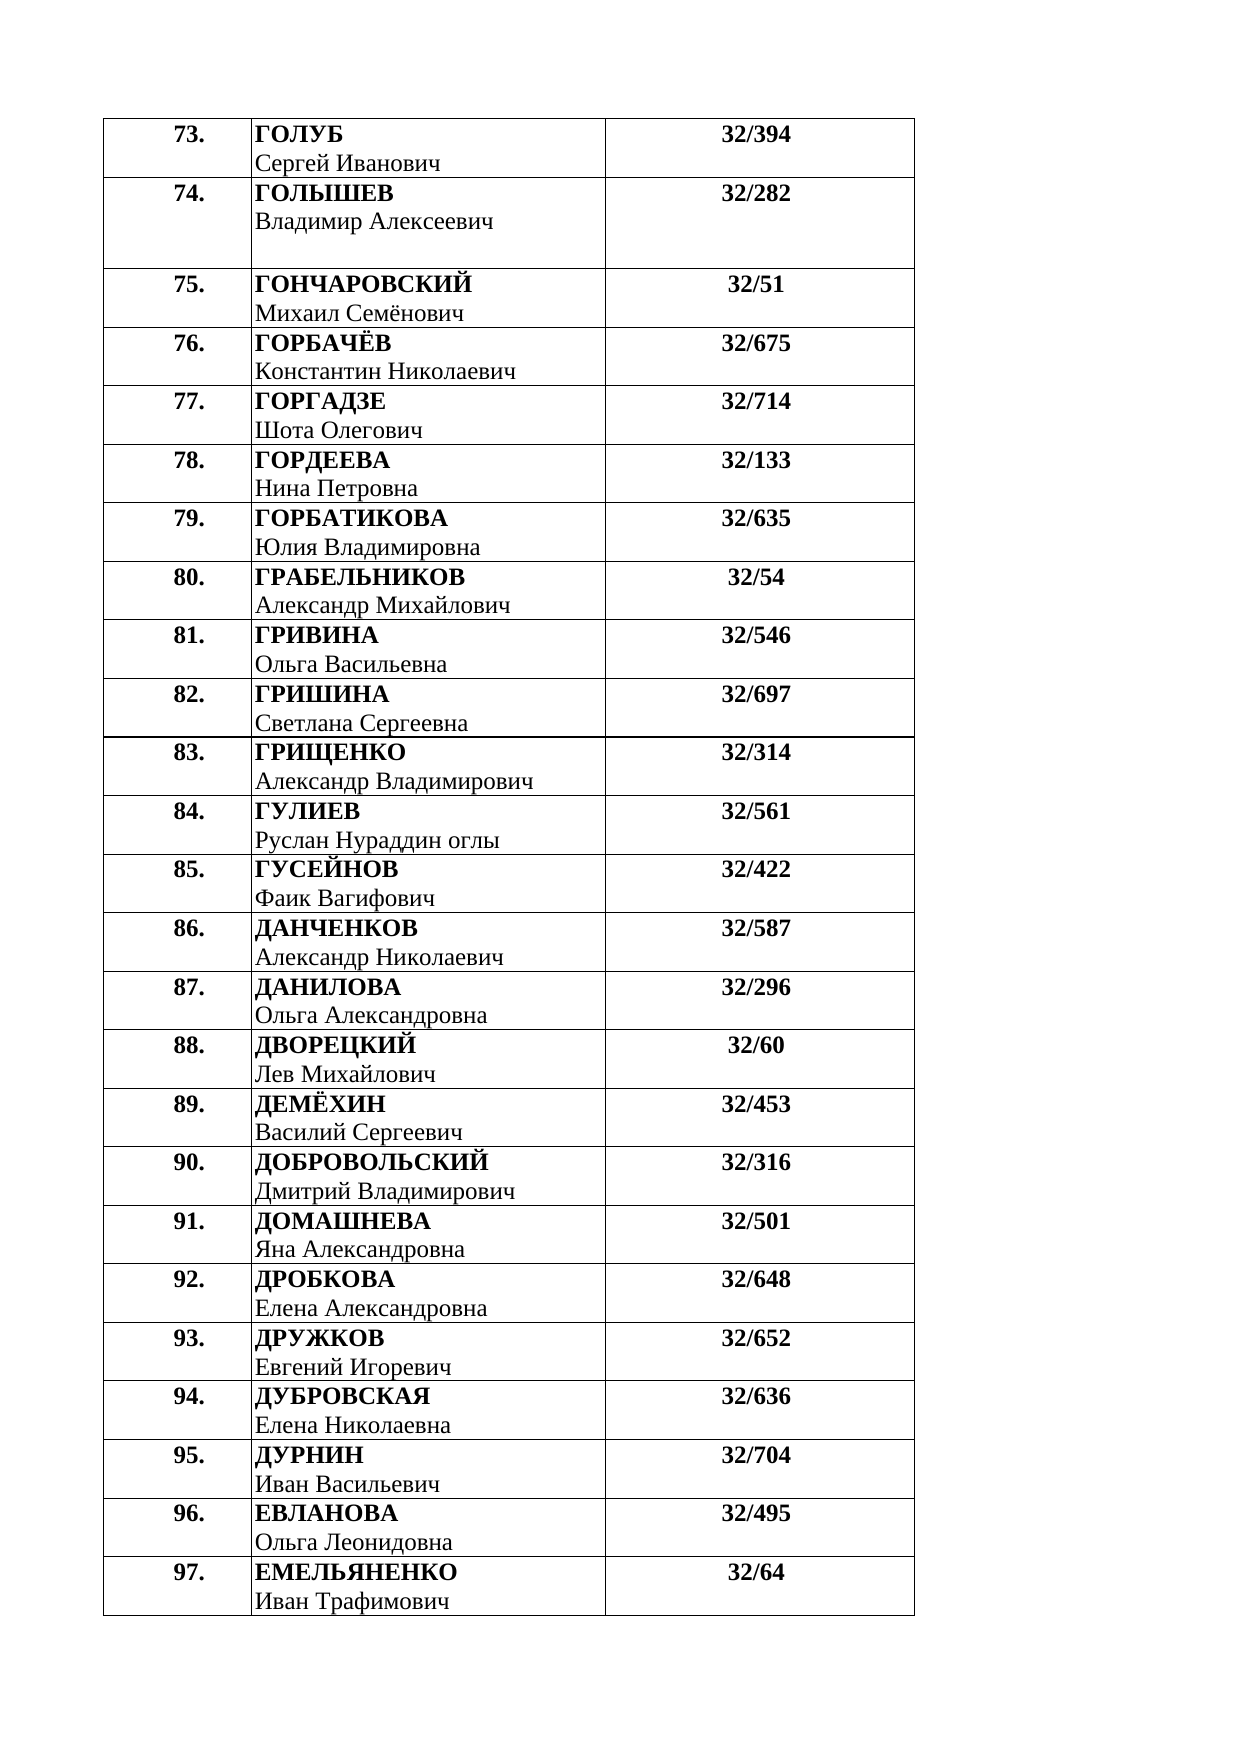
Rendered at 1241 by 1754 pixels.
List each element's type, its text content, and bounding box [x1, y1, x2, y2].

table_cell [104, 562, 251, 619]
table_cell 32/648 [606, 1264, 914, 1322]
table_cell 32/652 [606, 1323, 914, 1380]
table_cell ДРУЖКОВ Евгений Игоревич [252, 1323, 605, 1380]
table_cell 32/394 [606, 119, 914, 177]
table_cell [104, 679, 251, 736]
table_cell [104, 269, 251, 327]
table_cell 32/675 [606, 328, 914, 385]
table_cell ГОНЧАРОВСКИЙ Михаил Семёнович [252, 269, 605, 327]
table_cell ДУРНИН Иван Васильевич [252, 1440, 605, 1497]
table_cell 32/51 [606, 269, 914, 327]
table_cell ДВОРЕЦКИЙ Лев Михайлович [252, 1030, 605, 1088]
table_cell [104, 1557, 251, 1614]
table_cell 32/561 [606, 796, 914, 853]
table_cell ГОРБАЧЁВ Константин Николаевич [252, 328, 605, 385]
table_cell ДАНИЛОВА Ольга Александровна [252, 972, 605, 1029]
table_cell 32/704 [606, 1440, 914, 1497]
table_cell ГРИЩЕНКО Александр Владимирович [252, 738, 605, 795]
table_cell ГРИШИНА Светлана Сергеевна [252, 679, 605, 736]
table_cell [104, 178, 251, 268]
table_cell ДУБРОВСКАЯ Елена Николаевна [252, 1381, 605, 1439]
table_cell ГОРДЕЕВА Нина Петровна [252, 445, 605, 502]
table_cell [104, 1499, 251, 1556]
table_cell ДОМАШНЕВА Яна Александровна [252, 1206, 605, 1263]
table_cell [104, 328, 251, 385]
table_cell ДЕМЁХИН Василий Сергеевич [252, 1089, 605, 1146]
table_cell 32/501 [606, 1206, 914, 1263]
table_cell [104, 972, 251, 1029]
table_cell 32/453 [606, 1089, 914, 1146]
table_cell [104, 1030, 251, 1088]
table_cell ГОЛЫШЕВ Владимир Алексеевич [252, 178, 605, 268]
table_cell [104, 445, 251, 502]
table_cell 32/495 [606, 1499, 914, 1556]
table_cell [104, 620, 251, 678]
table_cell 32/316 [606, 1147, 914, 1205]
table_cell [104, 1147, 251, 1205]
table_cell ГУСЕЙНОВ Фаик Вагифович [252, 855, 605, 912]
table_cell ГУЛИЕВ Руслан Нураддин оглы [252, 796, 605, 853]
table_cell ДРОБКОВА Елена Александровна [252, 1264, 605, 1322]
table_cell [104, 738, 251, 795]
table_cell 32/133 [606, 445, 914, 502]
table_cell ЕВЛАНОВА Ольга Леонидовна [252, 1499, 605, 1556]
table_cell ГОРГАДЗЕ Шота Олегович [252, 386, 605, 444]
table_cell 32/64 [606, 1557, 914, 1614]
table_cell ЕМЕЛЬЯНЕНКО Иван Трафимович [252, 1557, 605, 1614]
table_cell 32/60 [606, 1030, 914, 1088]
table_cell 32/635 [606, 503, 914, 561]
table_cell [104, 1089, 251, 1146]
table_cell ДОБРОВОЛЬСКИЙ Дмитрий Владимирович [252, 1147, 605, 1205]
table_cell 32/296 [606, 972, 914, 1029]
table_cell 32/314 [606, 738, 914, 795]
table_cell [104, 1381, 251, 1439]
table_cell 32/546 [606, 620, 914, 678]
table_cell [104, 503, 251, 561]
table_cell 32/587 [606, 913, 914, 971]
table_cell [104, 1440, 251, 1497]
table_cell 32/282 [606, 178, 914, 268]
table_cell [104, 913, 251, 971]
table_cell ГОЛУБ Сергей Иванович [252, 119, 605, 177]
table_cell 32/54 [606, 562, 914, 619]
table_cell [104, 1323, 251, 1380]
table_cell [104, 855, 251, 912]
table_cell [104, 119, 251, 177]
table_cell [104, 796, 251, 853]
table_cell ГРАБЕЛЬНИКОВ Александр Михайлович [252, 562, 605, 619]
table_cell ГОРБАТИКОВА Юлия Владимировна [252, 503, 605, 561]
table_cell ДАНЧЕНКОВ Александр Николаевич [252, 913, 605, 971]
table_cell 32/636 [606, 1381, 914, 1439]
table_cell ГРИВИНА Ольга Васильевна [252, 620, 605, 678]
table_cell [104, 1206, 251, 1263]
table_cell [104, 386, 251, 444]
table_cell 32/714 [606, 386, 914, 444]
table_cell [104, 1264, 251, 1322]
table_cell 32/422 [606, 855, 914, 912]
table_cell 32/697 [606, 679, 914, 736]
